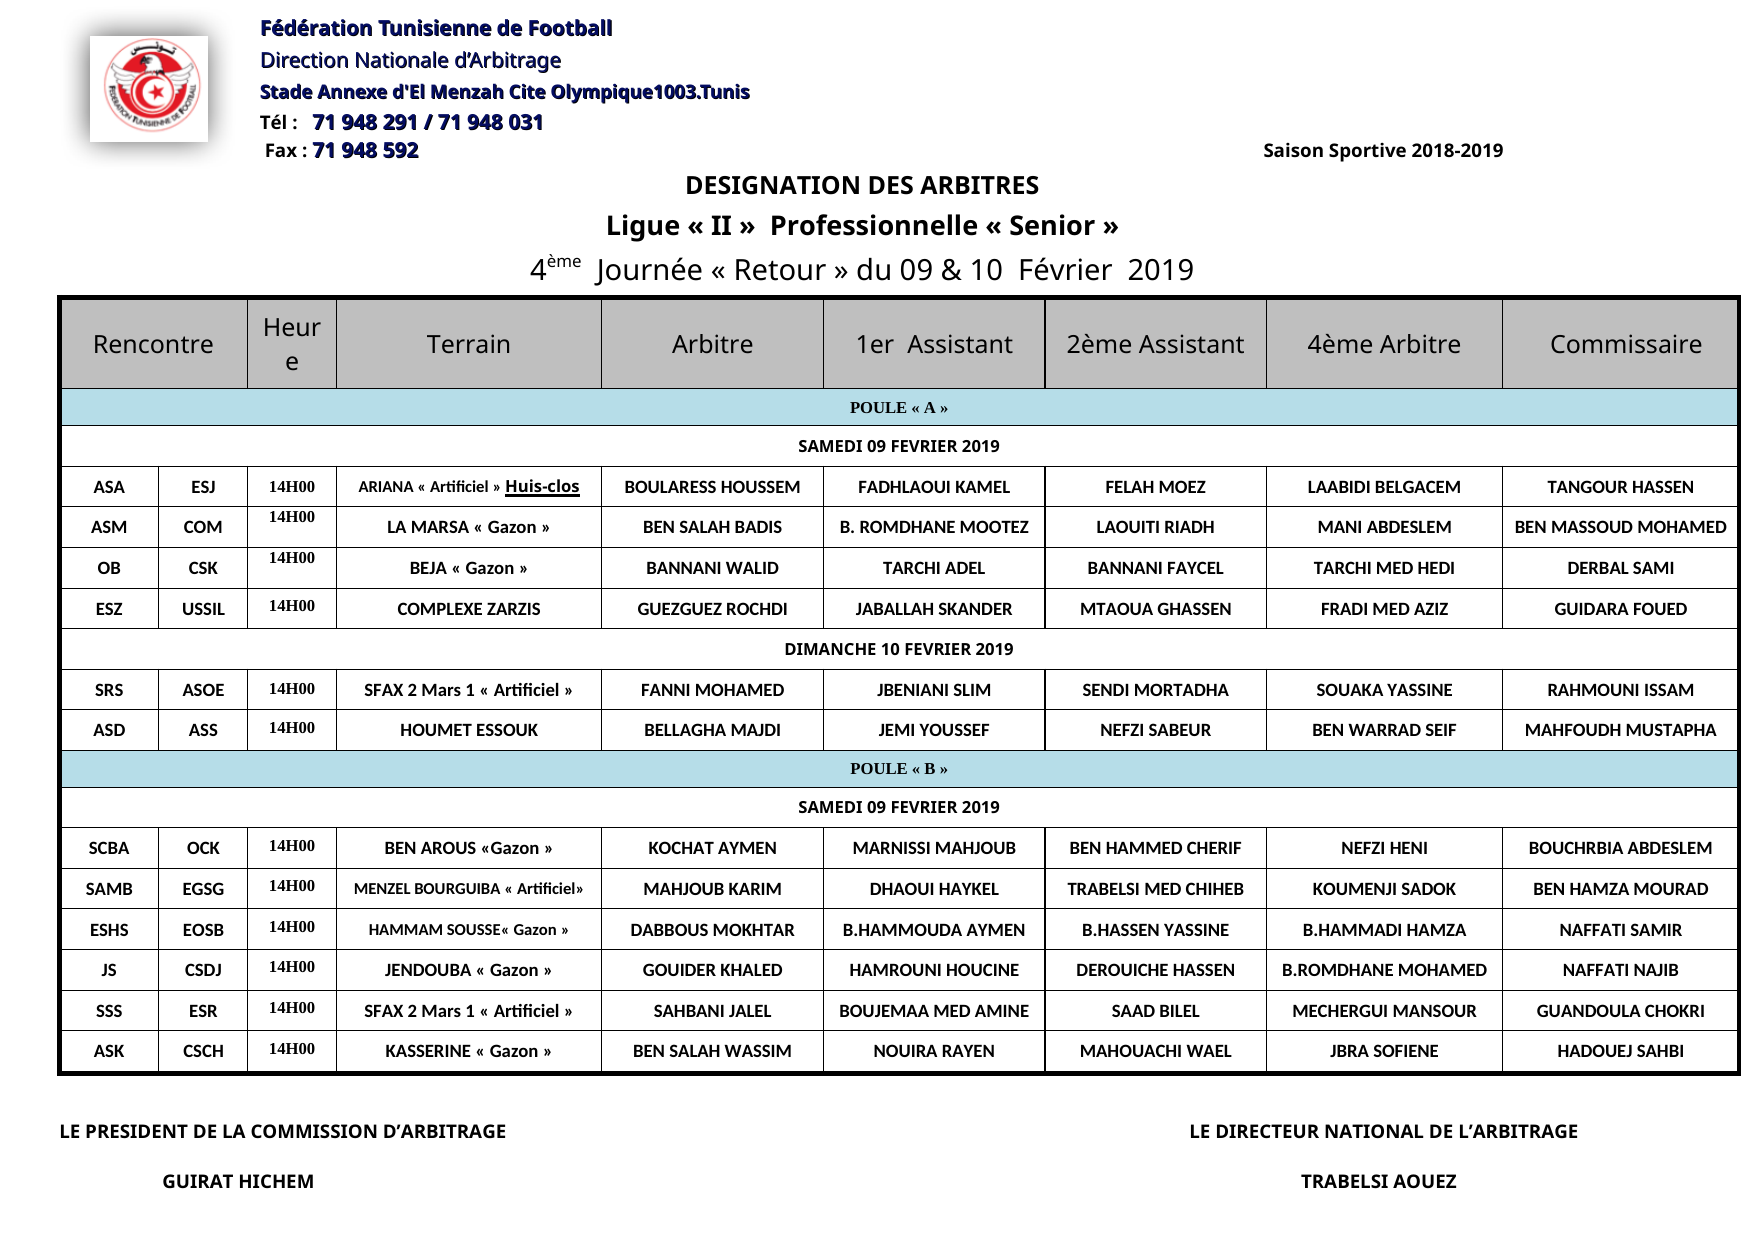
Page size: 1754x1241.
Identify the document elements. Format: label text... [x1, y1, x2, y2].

table_cell JBRA SOFIENE [1267, 1031, 1502, 1071]
table_cell B.HAMMOUDA AYMEN [824, 909, 1044, 949]
table_cell FRADI MED AZIZ [1267, 589, 1502, 628]
table_cell BOUCHRBIA ABDESLEM [1503, 828, 1737, 868]
table_cell 14H00 [248, 991, 336, 1030]
table_cell COM [159, 507, 247, 547]
table_cell JEMI YOUSSEF [824, 710, 1044, 750]
table_cell MAHJOUB KARIM [602, 869, 823, 908]
table_cell BOUJEMAA MED AMINE [824, 991, 1044, 1030]
table_header Terrain [337, 300, 601, 388]
table_cell DIMANCHE 10 FEVRIER 2019 [62, 629, 1737, 668]
table_cell USSIL [159, 589, 247, 628]
table_cell 14H00 [248, 909, 336, 949]
table_cell ASD [62, 710, 158, 750]
table_cell B.HASSEN YASSINE [1046, 909, 1266, 949]
table_cell MENZEL BOURGUIBA « Artificiel» [337, 869, 601, 908]
text Ligue « II » Professionnelle « Senior » [29, 207, 1695, 243]
table_cell ESJ [159, 467, 247, 506]
table_cell TRABELSI MED CHIHEB [1046, 869, 1266, 908]
table_header 2ème Assistant [1046, 300, 1266, 388]
table_cell EGSG [159, 869, 247, 908]
table_header Heure [248, 300, 336, 388]
table_cell ESZ [62, 589, 158, 628]
table_cell FELAH MOEZ [1046, 467, 1266, 506]
table_cell SAAD BILEL [1046, 991, 1266, 1030]
table_cell OB [62, 548, 158, 587]
table_cell SENDI MORTADHA [1046, 670, 1266, 709]
table_cell JABALLAH SKANDER [824, 589, 1044, 628]
table_cell ESHS [62, 909, 158, 949]
table_cell FANNI MOHAMED [602, 670, 823, 709]
table_cell MTAOUA GHASSEN [1046, 589, 1266, 628]
table_cell NOUIRA RAYEN [824, 1031, 1044, 1071]
table_cell TARCHI ADEL [824, 548, 1044, 587]
table_cell 14H00 [248, 710, 336, 750]
table_cell 14H00 [248, 869, 336, 908]
table_cell LAOUITI RIADH [1046, 507, 1266, 547]
table_cell EOSB [159, 909, 247, 949]
table_cell NAFFATI SAMIR [1503, 909, 1737, 949]
table_cell ASS [159, 710, 247, 750]
table_cell BEN WARRAD SEIF [1267, 710, 1502, 750]
table_cell 14H00 [248, 670, 336, 709]
table_cell 14H00 [248, 950, 336, 989]
table_cell LA MARSA « Gazon » [337, 507, 601, 547]
table_cell MECHERGUI MANSOUR [1267, 991, 1502, 1030]
table_header 1er Assistant [824, 300, 1044, 388]
table_header Rencontre [62, 300, 247, 388]
table_cell HAMROUNI HOUCINE [824, 950, 1044, 989]
table_cell ASK [62, 1031, 158, 1071]
table_cell CSDJ [159, 950, 247, 989]
table_cell 14H00 [248, 589, 336, 628]
table_cell SAMEDI 09 FEVRIER 2019 [62, 426, 1737, 466]
table_cell HOUMET ESSOUK [337, 710, 601, 750]
table_cell ASA [62, 467, 158, 506]
table_cell MAHOUACHI WAEL [1046, 1031, 1266, 1071]
table_cell KOUMENJI SADOK [1267, 869, 1502, 908]
table_header Arbitre [602, 300, 823, 388]
table_cell BELLAGHA MAJDI [602, 710, 823, 750]
table_cell RAHMOUNI ISSAM [1503, 670, 1737, 709]
table_cell GUEZGUEZ ROCHDI [602, 589, 823, 628]
table_cell LAABIDI BELGACEM [1267, 467, 1502, 506]
table_cell B.ROMDHANE MOHAMED [1267, 950, 1502, 989]
table_cell MAHFOUDH MUSTAPHA [1503, 710, 1737, 750]
table_cell GUIDARA FOUED [1503, 589, 1737, 628]
table_cell SAHBANI JALEL [602, 991, 823, 1030]
table_cell BEN AROUS «Gazon » [337, 828, 601, 868]
table_cell JBENIANI SLIM [824, 670, 1044, 709]
table_header Commissaire [1503, 300, 1737, 388]
table_cell SSS [62, 991, 158, 1030]
table_cell 14H00 [248, 548, 336, 587]
table_cell COMPLEXE ZARZIS [337, 589, 601, 628]
table_cell HAMMAM SOUSSE« Gazon » [337, 909, 601, 949]
table_cell POULE « B » [62, 751, 1737, 787]
table_cell FADHLAOUI KAMEL [824, 467, 1044, 506]
table_cell GOUIDER KHALED [602, 950, 823, 989]
table_cell KOCHAT AYMEN [602, 828, 823, 868]
table_cell B.HAMMADI HAMZA [1267, 909, 1502, 949]
table_cell BEN SALAH BADIS [602, 507, 823, 547]
table_cell 14H00 [248, 1031, 336, 1071]
table_cell NEFZI HENI [1267, 828, 1502, 868]
table_cell NEFZI SABEUR [1046, 710, 1266, 750]
table_cell OCK [159, 828, 247, 868]
table_cell BEN HAMZA MOURAD [1503, 869, 1737, 908]
table_cell BEN SALAH WASSIM [602, 1031, 823, 1071]
table_cell SCBA [62, 828, 158, 868]
table_cell MARNISSI MAHJOUB [824, 828, 1044, 868]
picture [90, 36, 208, 142]
table_cell TANGOUR HASSEN [1503, 467, 1737, 506]
table_cell JENDOUBA « Gazon » [337, 950, 601, 989]
table_cell MANI ABDESLEM [1267, 507, 1502, 547]
table_cell SAMEDI 09 FEVRIER 2019 [62, 788, 1737, 827]
table_cell SOUAKA YASSINE [1267, 670, 1502, 709]
table_header 4ème Arbitre [1267, 300, 1502, 388]
table_cell HADOUEJ SAHBI [1503, 1031, 1737, 1071]
table_cell ARIANA « Artificiel » Huis-clos [337, 467, 601, 506]
table_cell BOULARESS HOUSSEM [602, 467, 823, 506]
table_cell SAMB [62, 869, 158, 908]
table_cell DERBAL SAMI [1503, 548, 1737, 587]
table_cell SFAX 2 Mars 1 « Artificiel » [337, 991, 601, 1030]
text DESIGNATION DES ARBITRES [29, 167, 1695, 202]
table_cell SRS [62, 670, 158, 709]
table_cell CSK [159, 548, 247, 587]
table_cell POULE « A » [62, 389, 1737, 425]
table_cell BANNANI WALID [602, 548, 823, 587]
table_cell JS [62, 950, 158, 989]
table_cell BEN HAMMED CHERIF [1046, 828, 1266, 868]
table_cell GUANDOULA CHOKRI [1503, 991, 1737, 1030]
table_cell DABBOUS MOKHTAR [602, 909, 823, 949]
table_cell SFAX 2 Mars 1 « Artificiel » [337, 670, 601, 709]
table_cell NAFFATI NAJIB [1503, 950, 1737, 989]
table_cell 14H00 [248, 467, 336, 506]
table_cell BEJA « Gazon » [337, 548, 601, 587]
table_cell ESR [159, 991, 247, 1030]
table_cell BEN MASSOUD MOHAMED [1503, 507, 1737, 547]
table_cell 14H00 [248, 828, 336, 868]
table_cell 14H00 [248, 507, 336, 547]
table_cell B. ROMDHANE MOOTEZ [824, 507, 1044, 547]
table_cell BANNANI FAYCEL [1046, 548, 1266, 587]
table_cell CSCH [159, 1031, 247, 1071]
table_cell KASSERINE « Gazon » [337, 1031, 601, 1071]
text 4ème Journée « Retour » du 09 & 10 Février 2019 [29, 249, 1695, 289]
table_cell TARCHI MED HEDI [1267, 548, 1502, 587]
table_cell DEROUICHE HASSEN [1046, 950, 1266, 989]
table_cell ASOE [159, 670, 247, 709]
table_cell ASM [62, 507, 158, 547]
table_cell DHAOUI HAYKEL [824, 869, 1044, 908]
